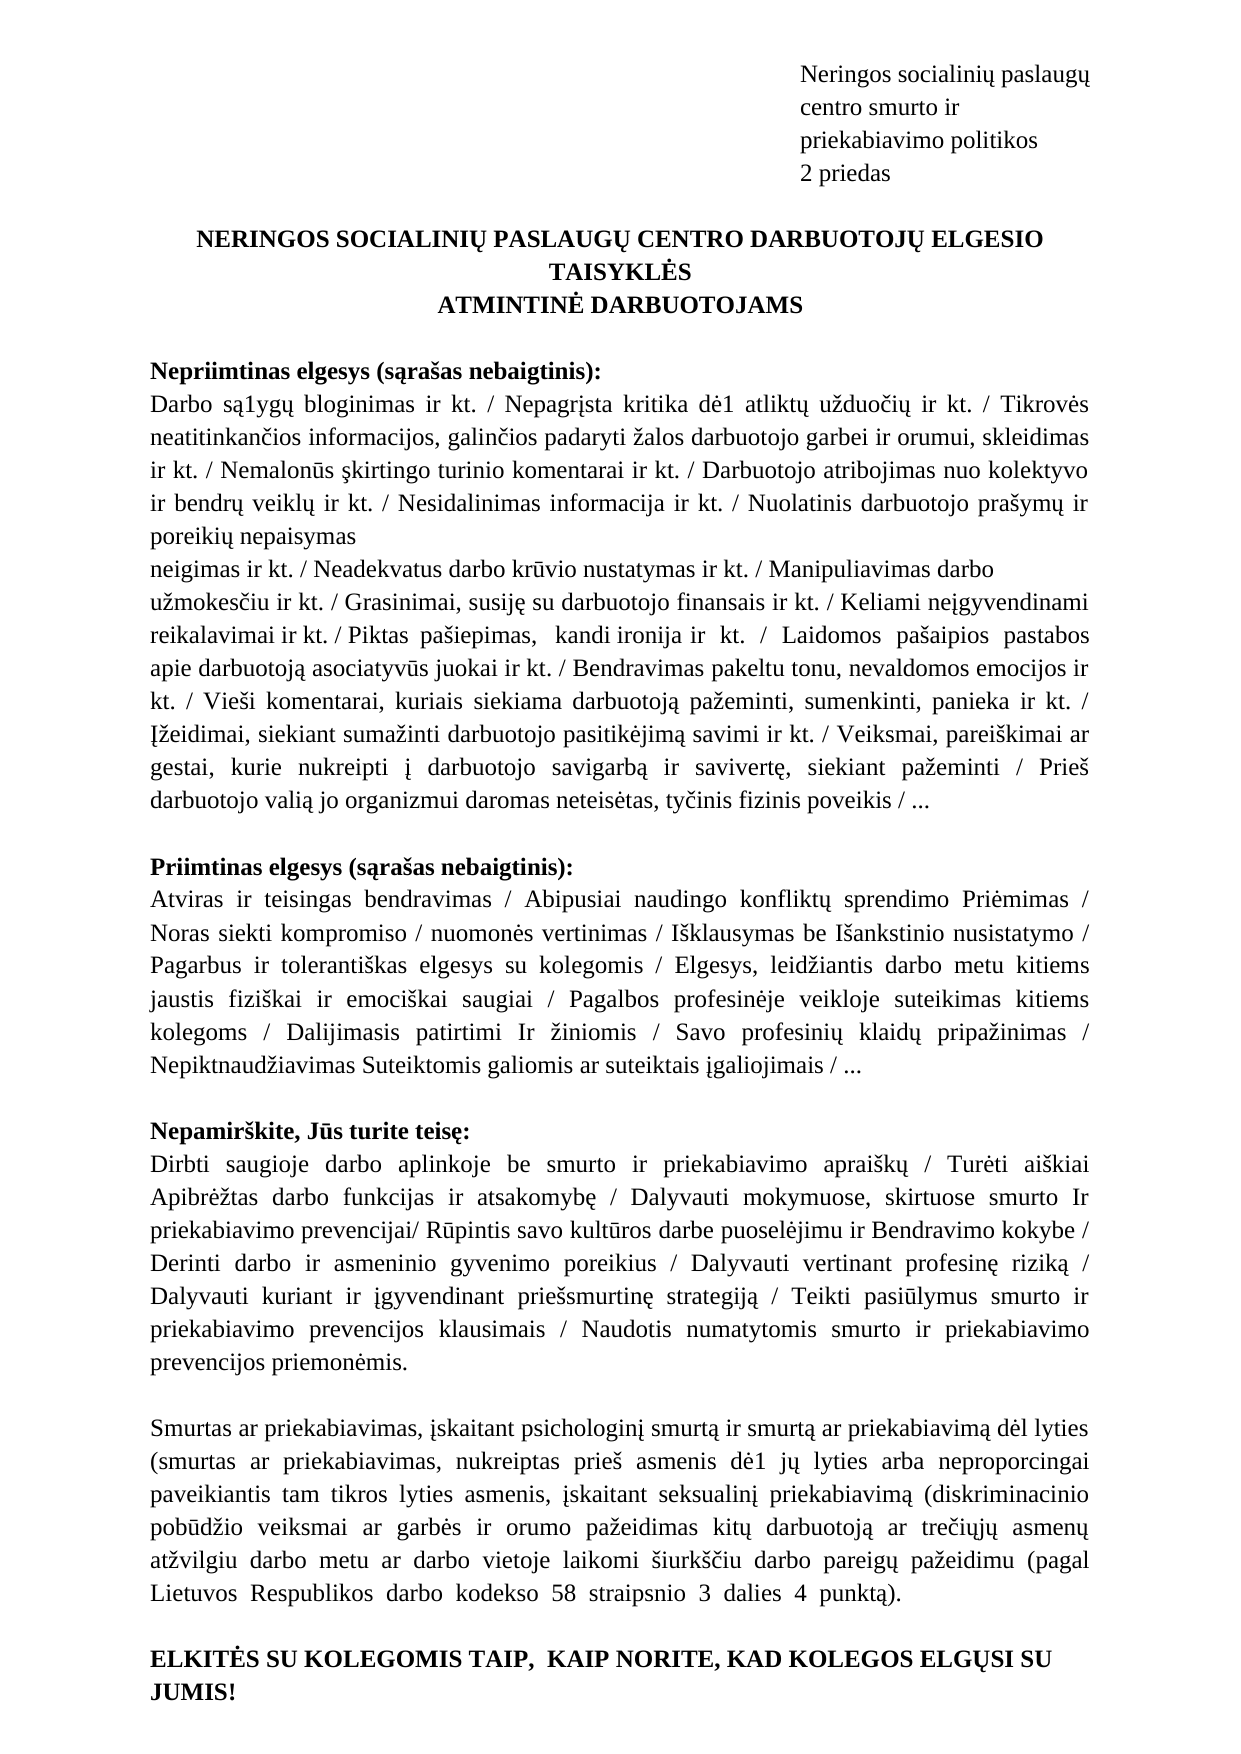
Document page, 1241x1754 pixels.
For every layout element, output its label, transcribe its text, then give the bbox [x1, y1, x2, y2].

text Neringos socialinių paslaugų centro smurto ir priekabiavimo politikos [800, 59, 1090, 154]
text užmokesčiu ir kt. / Grasinimai, susiję su darbuotojo finansais ir kt. / Keliami neįgyvendinami reikalavimai ir kt. / Piktas pašiepimas, kandi ironija ir kt. / Laidomos pašaipios pastabos apie darbuotoją asociatyvūs juokai ir kt. / Bendravimas pakeltu tonu, nevaldomos emocijos ir kt. / Vieši komentarai, kuriais siekiama darbuotoją pažeminti, sumenkinti, panieka ir kt. / Įžeidimai, siekiant sumažinti darbuotojo pasitikėjimą savimi ir kt. / Veiksmai, pareiškimai ar gestai, kurie nukreipti į darbuotojo savigarbą ir savivertę, siekiant pažeminti / Prieš darbuotojo valią jo organizmui daromas neteisėtas, tyčinis fizinis poveikis / ... [150, 587, 1090, 814]
text ELKITĖS SU KOLEGOMIS TAIP, KAIP NORITE, KAD KOLEGOS ELGŲSI SU JUMIS! [150, 1644, 1090, 1706]
text ATMINTINĖ DARBUOTOJAMS [150, 290, 1090, 319]
text Darbo są1ygų bloginimas ir kt. / Nepagrįsta kritika dė1 atliktų užduočių ir kt. / Tikrovės neatitinkančios informacijos, galinčios padaryti žalos darbuotojo garbei ir orumui, skleidimas ir kt. / Nemalonūs şkirtingo turinio komentarai ir kt. / Darbuotojo atribojimas nuo kolektyvo ir bendrų veiklų ir kt. / Nesidalinimas informacija ir kt. / Nuolatinis darbuotojo prašymų ir poreikių nepaisymas [150, 389, 1090, 550]
text Smurtas ar priekabiavimas, įskaitant psichologinį smurtą ir smurtą ar priekabiavimą dėl lyties (smurtas ar priekabiavimas, nukreiptas prieš asmenis dė1 jų lyties arba neproporcingai paveikiantis tam tikros lyties asmenis, įskaitant seksualinį priekabiavimą (diskriminacinio pobūdžio veiksmai ar garbės ir orumo pažeidimas kitų darbuotoją ar trečiųjų asmenų atžvilgiu darbo metu ar darbo vietoje laikomi šiurkščiu darbo pareigų pažeidimu (pagal Lietuvos Respublikos darbo kodekso 58 straipsnio 3 dalies 4 punktą). [150, 1413, 1090, 1607]
text NERINGOS SOCIALINIŲ PASLAUGŲ CENTRO DARBUOTOJŲ ELGESIO TAISYKLĖS [150, 224, 1090, 286]
text Nepriimtinas elgesys (sąrašas nebaigtinis): [150, 356, 1090, 385]
text Atviras ir teisingas bendravimas / Abipusiai naudingo konfliktų sprendimo Priėmimas / Noras siekti kompromiso / nuomonės vertinimas / Išklausymas be Išankstinio nusistatymo / Pagarbus ir tolerantiškas elgesys su kolegomis / Elgesys, leidžiantis darbo metu kitiems jaustis fiziškai ir emociškai saugiai / Pagalbos profesinėje veikloje suteikimas kitiems kolegoms / Dalijimasis patirtimi Ir žiniomis / Savo profesinių klaidų pripažinimas / Nepiktnaudžiavimas Suteiktomis galiomis ar suteiktais įgaliojimais / ... [150, 884, 1090, 1078]
text Nepamirškite, Jūs turite teisę: [150, 1116, 1090, 1144]
text neigimas ir kt. / Neadekvatus darbo krūvio nustatymas ir kt. / Manipuliavimas darbo [150, 554, 1090, 583]
text Priimtinas elgesys (sąrašas nebaigtinis): [150, 852, 1090, 880]
text 2 priedas [150, 158, 1090, 187]
text Dirbti saugioje darbo aplinkoje be smurto ir priekabiavimo apraiškų / Turėti aiškiai Apibrėžtas darbo funkcijas ir atsakomybę / Dalyvauti mokymuose, skirtuose smurto Ir priekabiavimo prevencijai/ Rūpintis savo kultūros darbe puoselėjimu ir Bendravimo kokybe / Derinti darbo ir asmeninio gyvenimo poreikius / Dalyvauti vertinant profesinę riziką / Dalyvauti kuriant ir įgyvendinant priešsmurtinę strategiją / Teikti pasiūlymus smurto ir priekabiavimo prevencijos klausimais / Naudotis numatytomis smurto ir priekabiavimo prevencijos priemonėmis. [150, 1149, 1090, 1376]
